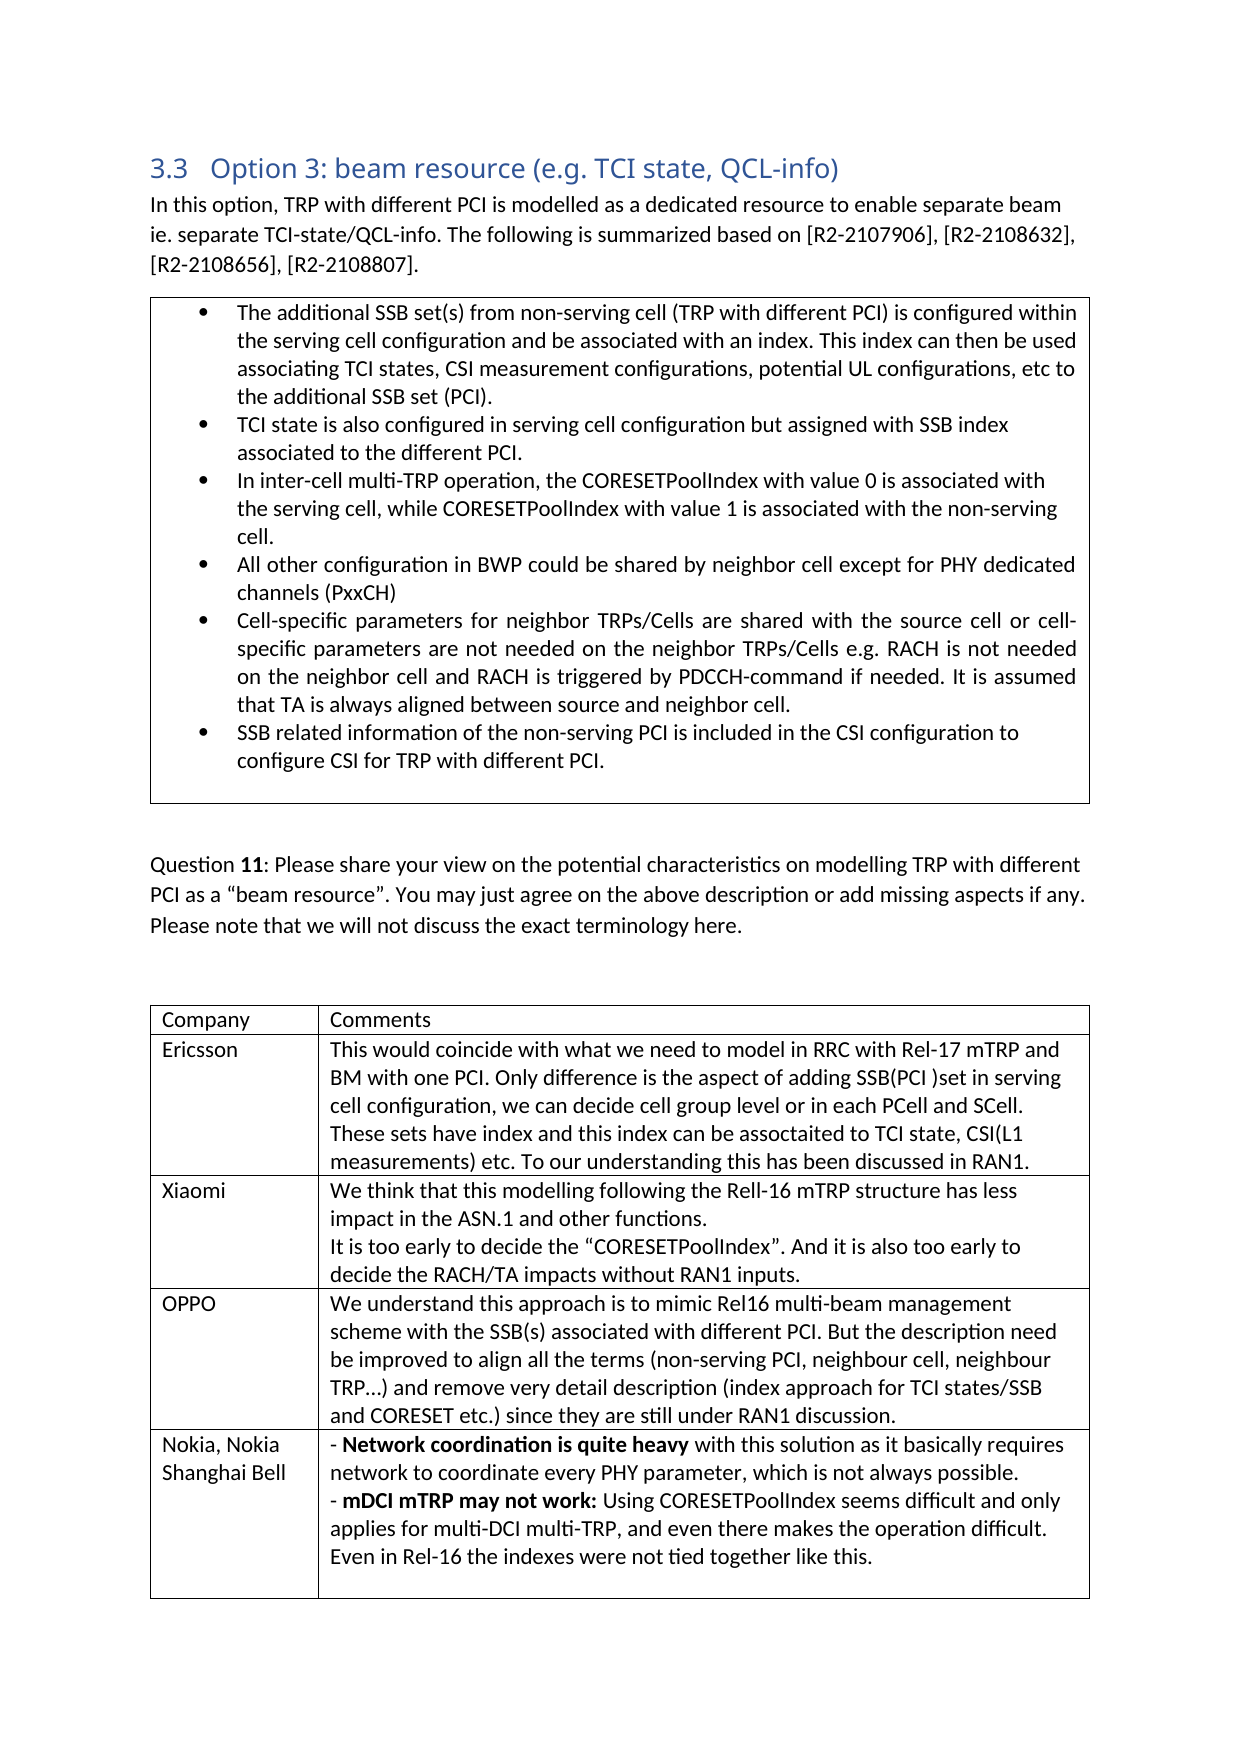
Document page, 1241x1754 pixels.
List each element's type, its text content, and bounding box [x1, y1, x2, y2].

table_cell Ericsson [151, 1035, 318, 1175]
table_cell We think that this modelling following the Rell-16 mTRP structure has less impact in the ASN.1 and other functions. It is too early to decide the “CORESETPoolIndex”. And it is also too early to decide the RACH/TA impacts without RAN1 inputs. [319, 1176, 1089, 1288]
table_header Comments [319, 1006, 1089, 1034]
table_cell Xiaomi [151, 1176, 318, 1288]
table_cell We understand this approach is to mimic Rel16 multi-beam management scheme with the SSB(s) associated with different PCI. But the description need be improved to align all the terms (non-serving PCI, neighbour cell, neighbour TRP…) and remove very detail description (index approach for TCI states/SSB and CORESET etc.) since they are still under RAN1 discussion. [319, 1289, 1089, 1429]
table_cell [151, 1430, 318, 1598]
table_cell This would coincide with what we need to model in RRC with Rel-17 mTRP and BM with one PCI. Only difference is the aspect of adding SSB(PCI )set in serving cell configuration, we can decide cell group level or in each PCell and SCell. These sets have index and this index can be assoctaited to TCI state, CSI(L1 measurements) etc. To our understanding this has been discussed in RAN1. [319, 1035, 1089, 1175]
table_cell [319, 1430, 1089, 1598]
table_header Company [151, 1006, 318, 1034]
text Question 11: Please share your view on the potential characteristics on modelling TRP with different PCI as a “beam resource”. You may just agree on the above description or add missing aspects if any. Please note that we will not discuss the exact terminology here. [150, 850, 1090, 939]
subtitle Option 3: beam resource (e.g. TCI state, QCL-info) [150, 150, 1090, 187]
text In this option, TRP with different PCI is modelled as a dedicated resource to enable separate beam ie. separate TCI-state/QCL-info. The following is summarized based on [R2-2107906], [R2-2108632], [R2-2108656], [R2-2108807]. [150, 190, 1090, 278]
table_cell OPPO [151, 1289, 318, 1429]
table_header The additional SSB set(s) from non-serving cell (TRP with different PCI) is configured within the serving cell configuration and be associated with an index. This index can then be used associating TCI states, CSI measurement configurations, potential UL configurations, etc to the additional SSB set (PCI). TCI state is also configured in serving cell configuration but assigned with SSB index associated to the different PCI. In inter-cell multi-TRP operation, the CORESETPoolIndex with value 0 is associated with the serving cell, while CORESETPoolIndex with value 1 is associated with the non-serving cell. All other configuration in BWP could be shared by neighbor cell except for PHY dedicated channels (PxxCH) Cell-specific parameters for neighbor TRPs/Cells are shared with the source cell or cell-specific parameters are not needed on the neighbor TRPs/Cells e.g. RACH is not needed on the neighbor cell and RACH is triggered by PDCCH-command if needed. It is assumed that TA is always aligned between source and neighbor cell. SSB related information of the non-serving PCI is included in the CSI configuration to configure CSI for TRP with different PCI. [151, 298, 1089, 802]
